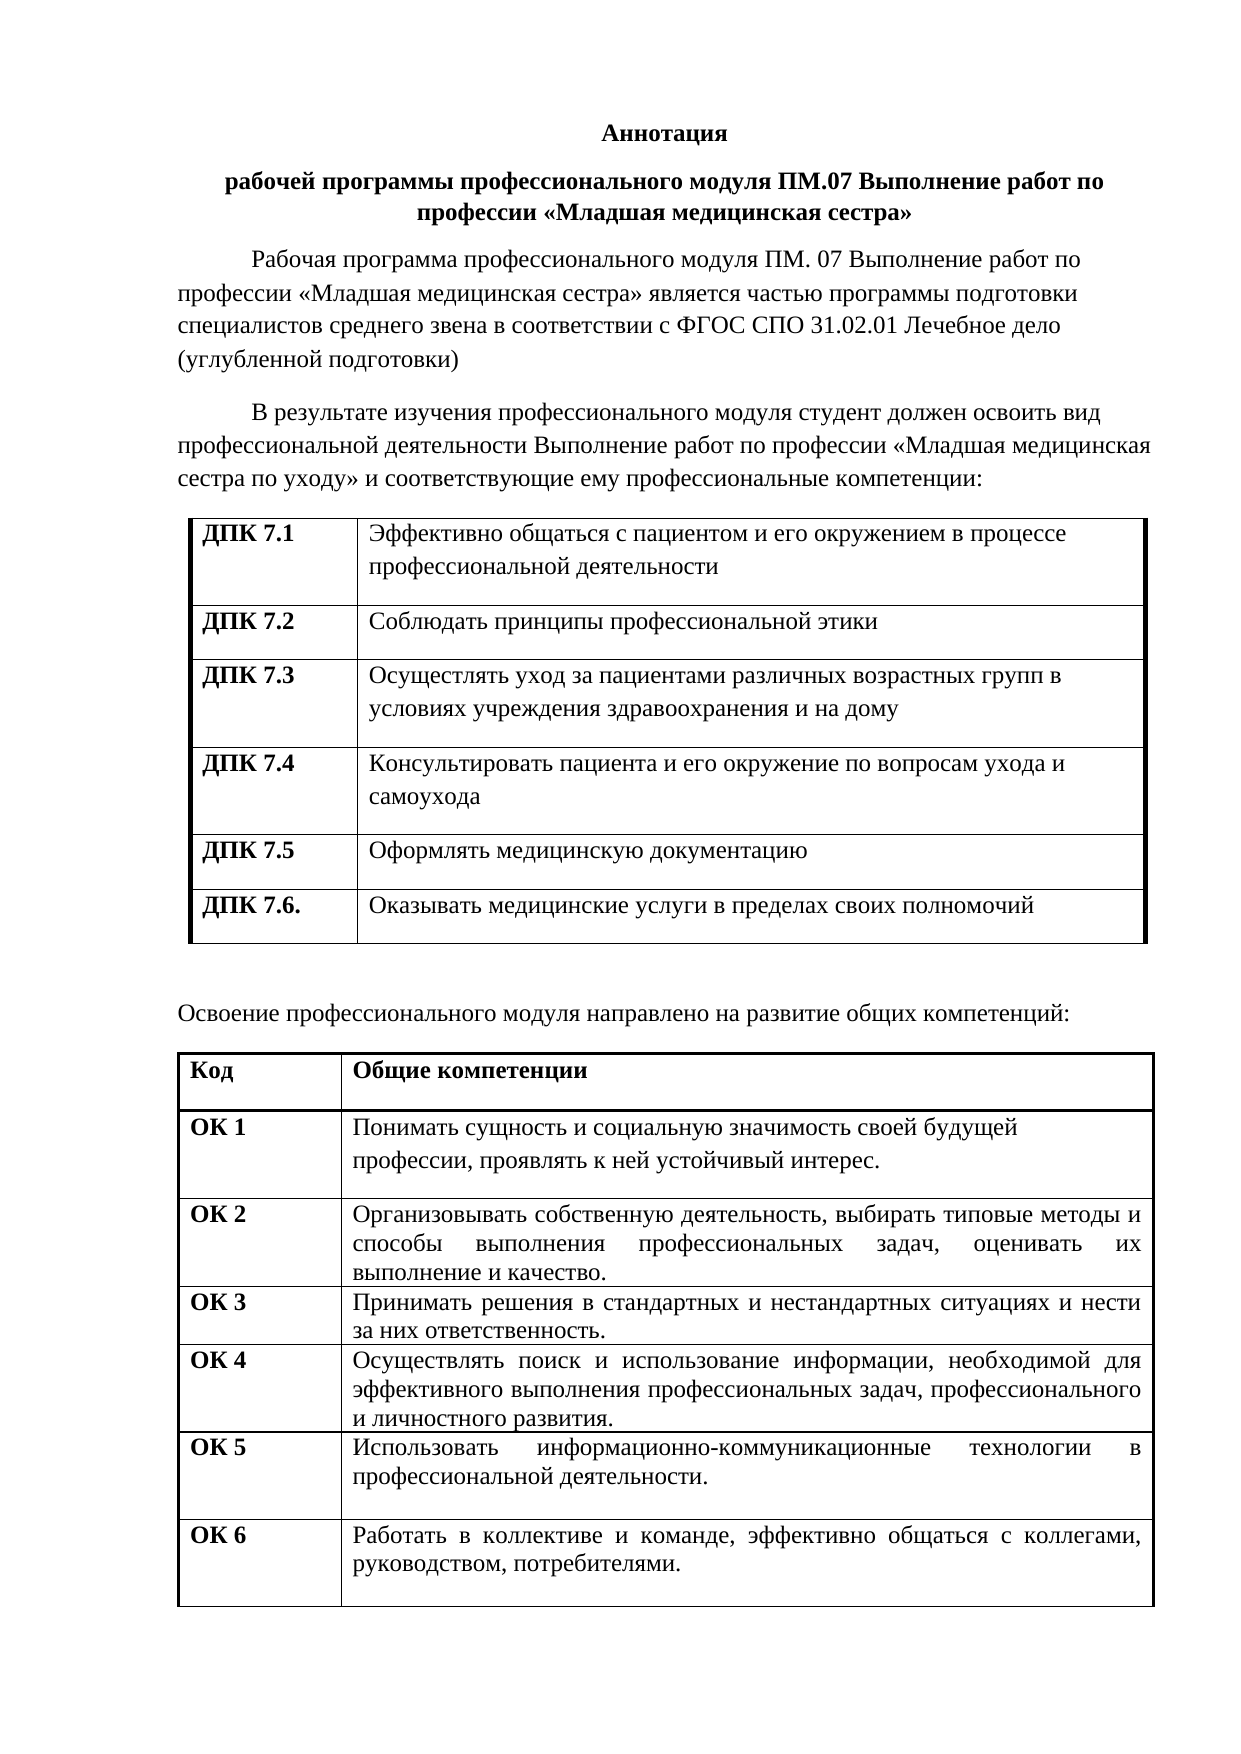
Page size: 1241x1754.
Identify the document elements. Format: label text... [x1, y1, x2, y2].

text Освоение профессионального модуля направлено на развитие общих компетенций: [177, 998, 1152, 1027]
text Рабочая программа профессионального модуля ПМ. 07 Выполнение работ по профессии «Младшая медицинская сестра» является частью программы подготовки специалистов среднего звена в соответствии с ФГОС СПО 31.02.01 Лечебное дело (углубленной подготовки) [177, 244, 1152, 372]
table_cell ОК 1 [180, 1112, 341, 1198]
table_cell ОК 3 [180, 1287, 341, 1344]
table_cell ДПК 7.5 [193, 835, 357, 889]
text Аннотация [177, 118, 1152, 147]
text рабочей программы профессионального модуля ПМ.07 Выполнение работ по профессии «Младшая медицинская сестра» [177, 166, 1152, 226]
table_cell ДПК 7.2 [193, 606, 357, 659]
table_cell Работать в коллективе и команде, эффективно общаться с коллегами, руководством, потребителями. [342, 1520, 1152, 1606]
table_cell ОК 6 [180, 1520, 341, 1606]
table_cell ДПК 7.3 [193, 660, 357, 747]
text В результате изучения профессионального модуля студент должен освоить вид профессиональной деятельности Выполнение работ по профессии «Младшая медицинская сестра по уходу» и соответствующие ему профессиональные компетенции: [177, 397, 1152, 492]
table_cell Соблюдать принципы профессиональной этики [358, 606, 1143, 659]
table_cell ДПК 7.6. [193, 890, 357, 943]
table_cell Оформлять медицинскую документацию [358, 835, 1143, 889]
table_cell ОК 5 [180, 1433, 341, 1519]
table_cell Организовывать собственную деятельность, выбирать типовые методы и способы выполнения профессиональных задач, оценивать их выполнение и качество. [342, 1199, 1152, 1286]
table_cell ДПК 7.4 [193, 748, 357, 834]
table_header ДПК 7.1 [193, 519, 357, 605]
table_cell ОК 4 [180, 1345, 341, 1431]
table_header Код [180, 1055, 341, 1109]
table_cell Использовать информационно-коммуникационные технологии в профессиональной деятельности. [342, 1433, 1152, 1519]
table_cell Осуществлять поиск и использование информации, необходимой для эффективного выполнения профессиональных задач, профессионального и личностного развития. [342, 1345, 1152, 1431]
table_cell Осущестлять уход за пациентами различных возрастных групп в условиях учреждения здравоохранения и на дому [358, 660, 1143, 747]
table_header Общие компетенции [342, 1055, 1152, 1109]
table_cell Оказывать медицинские услуги в пределах своих полномочий [358, 890, 1143, 943]
table_cell ОК 2 [180, 1199, 341, 1286]
table_cell Консультировать пациента и его окружение по вопросам ухода и самоухода [358, 748, 1143, 834]
table_cell Понимать сущность и социальную значимость своей будущей профессии, проявлять к ней устойчивый интерес. [342, 1112, 1152, 1198]
table_cell Принимать решения в стандартных и нестандартных ситуациях и нести за них ответственность. [342, 1287, 1152, 1344]
table_header Эффективно общаться с пациентом и его окружением в процессе профессиональной деятельности [358, 519, 1143, 605]
